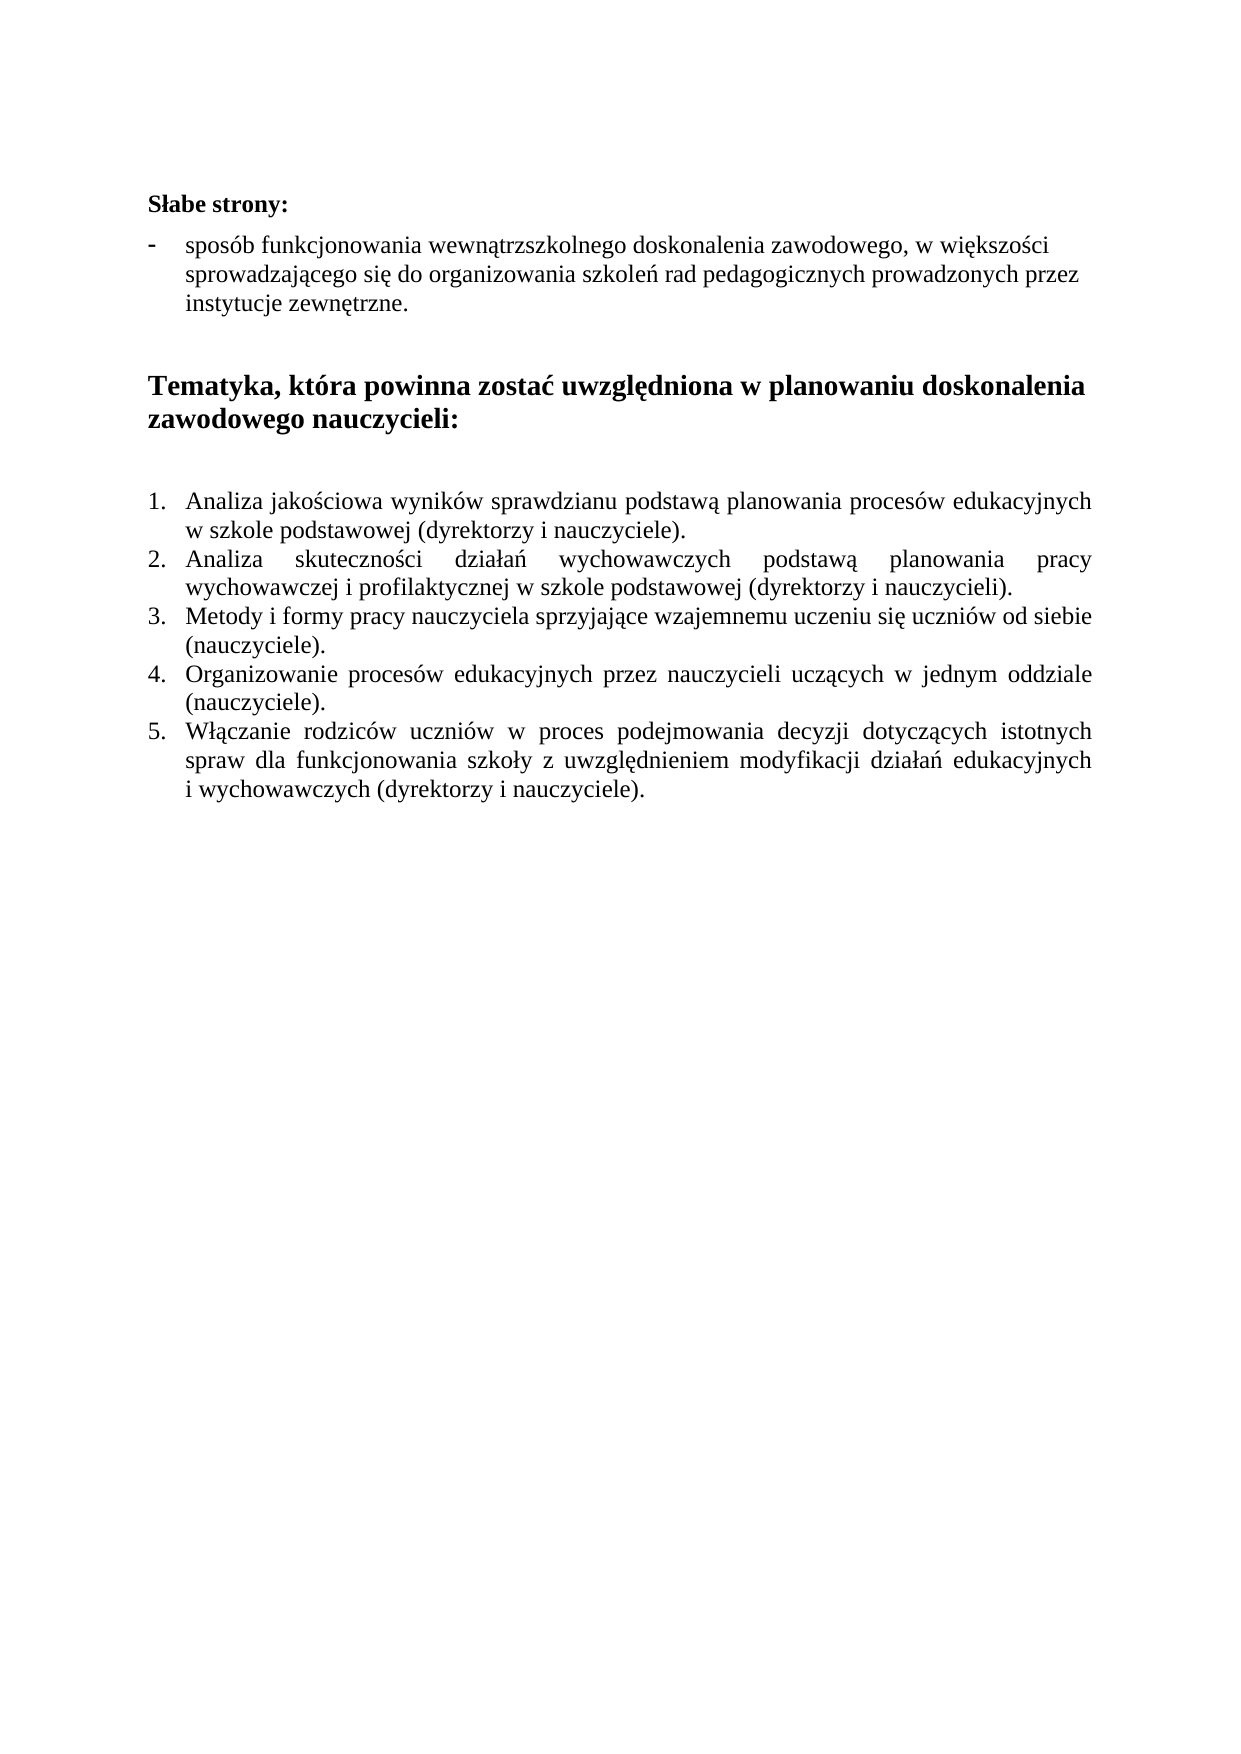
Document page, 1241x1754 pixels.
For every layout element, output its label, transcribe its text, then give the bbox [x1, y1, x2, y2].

text Tematyka, która powinna zostać uwzględniona w planowaniu doskonalenia zawodowego nauczycieli: [148, 368, 1093, 435]
list Organizowanie procesów edukacyjnych przez nauczycieli uczących w jednym oddziale (nauczyciele). [148, 659, 1093, 716]
list Analiza jakościowa wyników sprawdzianu podstawą planowania procesów edukacyjnych w szkole podstawowej (dyrektorzy i nauczyciele). [148, 486, 1093, 544]
list Włączanie rodziców uczniów w proces podejmowania decyzji dotyczących istotnych spraw dla funkcjonowania szkoły z uwzględnieniem modyfikacji działań edukacyjnych i wychowawczych (dyrektorzy i nauczyciele). [148, 716, 1093, 802]
list Metody i formy pracy nauczyciela sprzyjające wzajemnemu uczeniu się uczniów od siebie (nauczyciele). [148, 601, 1093, 659]
list sposób funkcjonowania wewnątrzszkolnego doskonalenia zawodowego, w większości sprowadzającego się do organizowania szkoleń rad pedagogicznych prowadzonych przez instytucje zewnętrzne. [148, 230, 1093, 316]
text Słabe strony: [148, 189, 1093, 218]
list Analiza skuteczności działań wychowawczych podstawą planowania pracy wychowawczej i profilaktycznej w szkole podstawowej (dyrektorzy i nauczycieli). [148, 544, 1093, 601]
